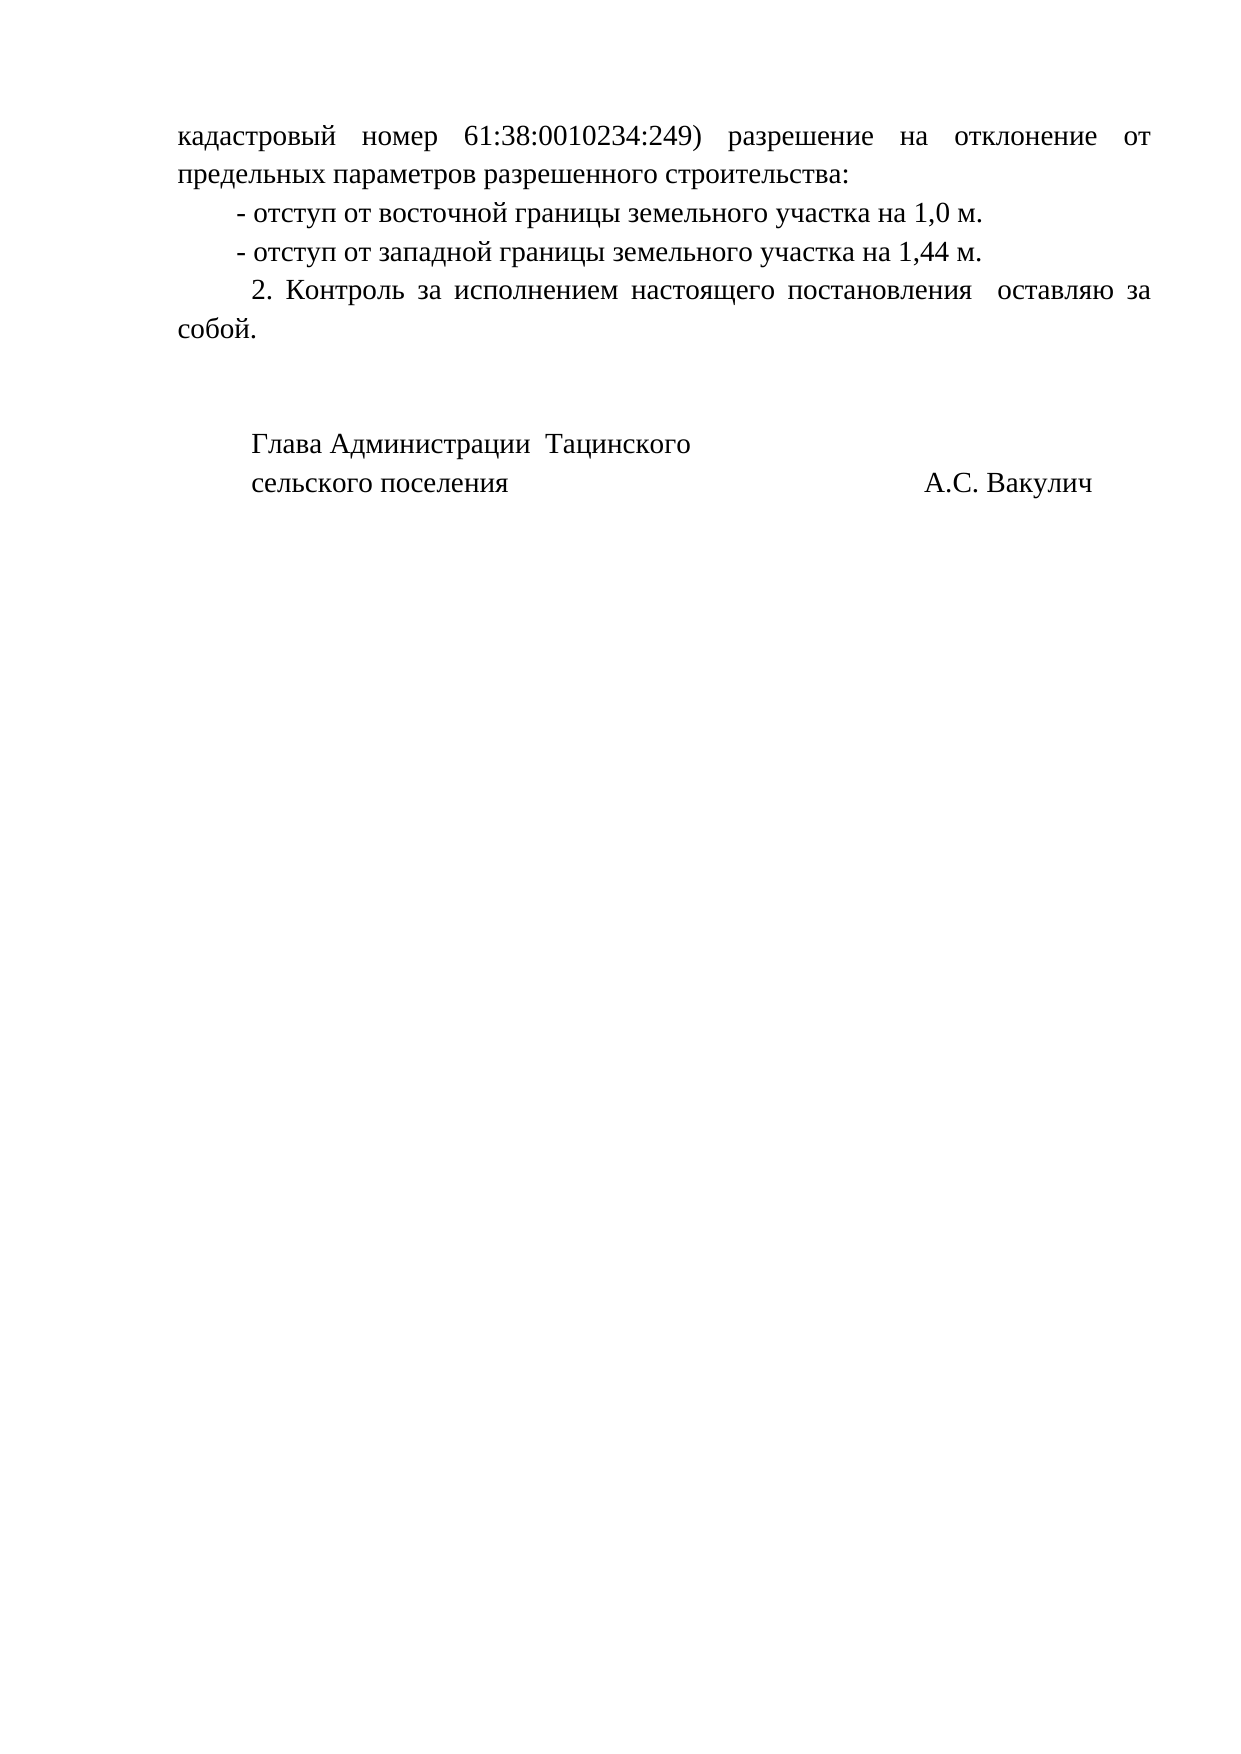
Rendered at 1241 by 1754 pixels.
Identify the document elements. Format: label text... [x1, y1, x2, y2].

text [177, 118, 1152, 190]
text - отступ от восточной границы земельного участка на 1,0 м. [177, 195, 1152, 229]
text сельского поселения А.С. Вакулич [177, 465, 1152, 498]
text Глава Администрации Тацинского [177, 426, 1152, 460]
text 2. Контроль за исполнением настоящего постановления оставляю за собой. [177, 272, 1152, 344]
text - отступ от западной границы земельного участка на 1,44 м. [177, 234, 1152, 267]
